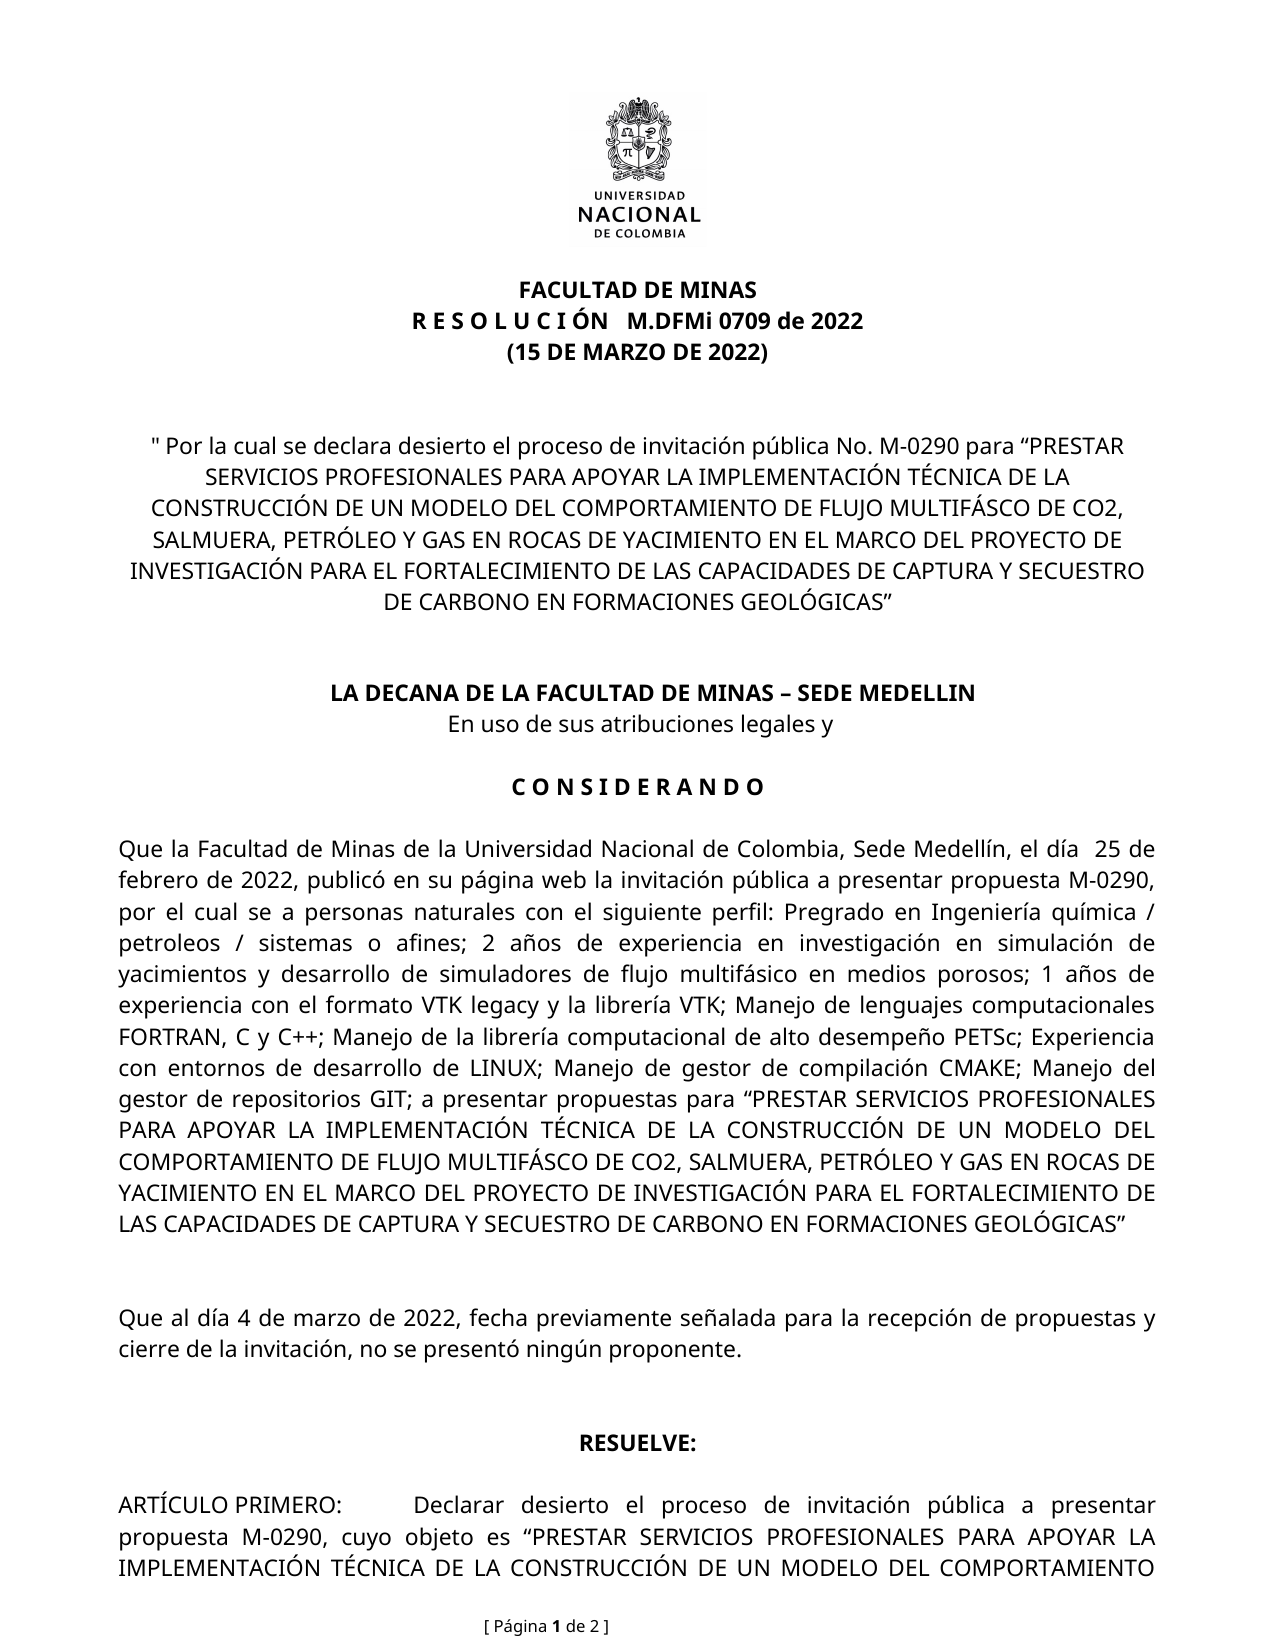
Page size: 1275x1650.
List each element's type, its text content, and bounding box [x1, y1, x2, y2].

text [118, 1489, 1157, 1583]
text C O N S I D E R A N D O [118, 770, 1157, 802]
text RESUELVE: [118, 1427, 1157, 1458]
text En uso de sus atribuciones legales y [118, 708, 1157, 739]
text R E S O L U C I ÓN M.DFMi 0709 de 2022 [118, 305, 1157, 336]
text FACULTAD DE MINAS [118, 274, 1157, 305]
text Que al día 4 de marzo de 2022, fecha previamente señalada para la recepción de propuestas y cierre de la invitación, no se presentó ningún proponente. [118, 1302, 1157, 1364]
text (15 DE MARZO DE 2022) [118, 336, 1157, 367]
text LA DECANA DE LA FACULTAD DE MINAS – SEDE MEDELLIN [118, 677, 1157, 708]
text " Por la cual se declara desierto el proceso de invitación pública No. M-0290 para “PRESTAR SERVICIOS PROFESIONALES PARA APOYAR LA IMPLEMENTACIÓN TÉCNICA DE LA CONSTRUCCIÓN DE UN MODELO DEL COMPORTAMIENTO DE FLUJO MULTIFÁSCO DE CO2, SALMUERA, PETRÓLEO Y GAS EN ROCAS DE YACIMIENTO EN EL MARCO DEL PROYECTO DE INVESTIGACIÓN PARA EL FORTALECIMIENTO DE LAS CAPACIDADES DE CAPTURA Y SECUESTRO DE CARBONO EN FORMACIONES GEOLÓGICAS” [118, 430, 1157, 617]
text Que la Facultad de Minas de la Universidad Nacional de Colombia, Sede Medellín, el día 25 de febrero de 2022, publicó en su página web la invitación pública a presentar propuesta M-0290, por el cual se a personas naturales con el siguiente perfil: Pregrado en Ingeniería química / petroleos / sistemas o afines; 2 años de experiencia en investigación en simulación de yacimientos y desarrollo de simuladores de flujo multifásico en medios porosos; 1 años de experiencia con el formato VTK legacy y la librería VTK; Manejo de lenguajes computacionales FORTRAN, C y C++; Manejo de la librería computacional de alto desempeño PETSc; Experiencia con entornos de desarrollo de LINUX; Manejo de gestor de compilación CMAKE; Manejo del gestor de repositorios GIT; a presentar propuestas para “PRESTAR SERVICIOS PROFESIONALES PARA APOYAR LA IMPLEMENTACIÓN TÉCNICA DE LA CONSTRUCCIÓN DE UN MODELO DEL COMPORTAMIENTO DE FLUJO MULTIFÁSCO DE CO2, SALMUERA, PETRÓLEO Y GAS EN ROCAS DE YACIMIENTO EN EL MARCO DEL PROYECTO DE INVESTIGACIÓN PARA EL FORTALECIMIENTO DE LAS CAPACIDADES DE CAPTURA Y SECUESTRO DE CARBONO EN FORMACIONES GEOLÓGICAS” [118, 833, 1157, 1239]
picture [568, 92, 707, 247]
